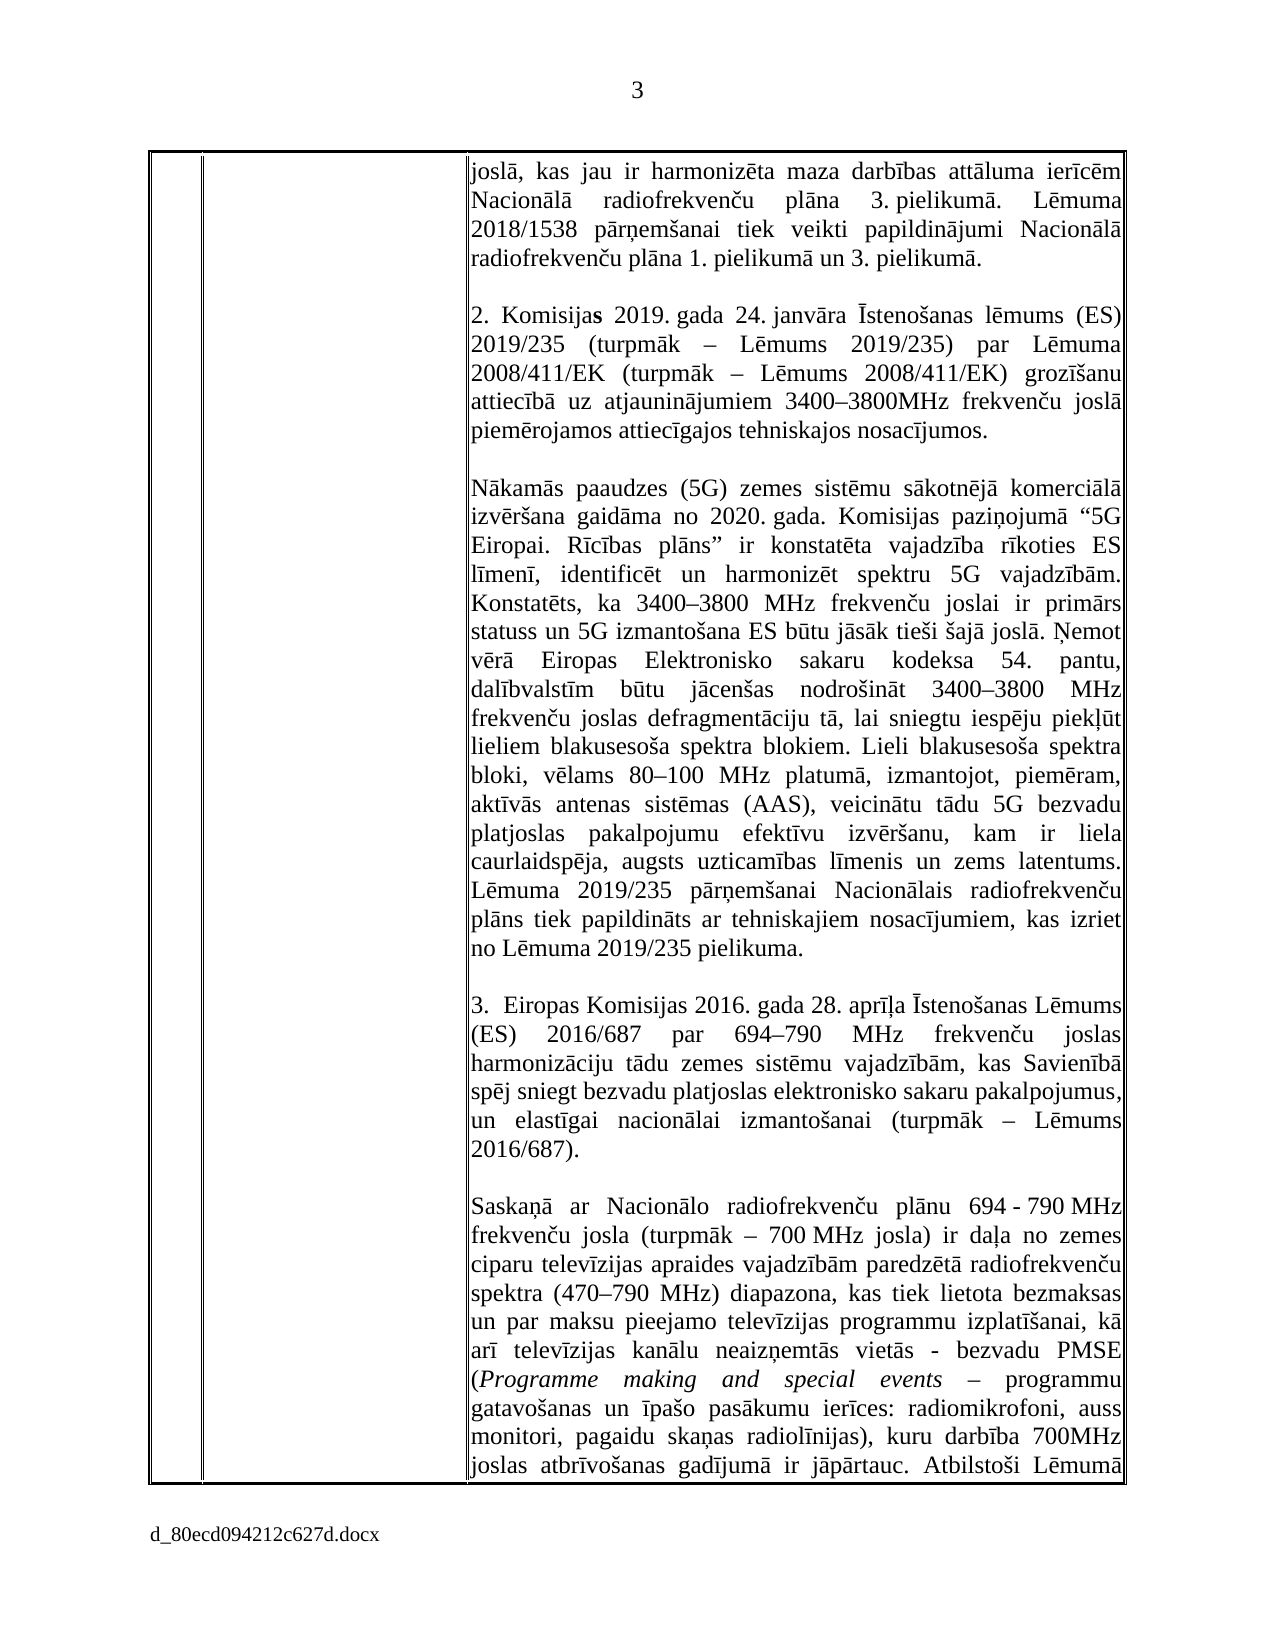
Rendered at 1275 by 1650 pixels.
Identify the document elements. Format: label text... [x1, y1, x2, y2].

table_cell 2. [152, 153, 203, 1482]
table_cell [468, 153, 1123, 1482]
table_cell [203, 153, 467, 1482]
